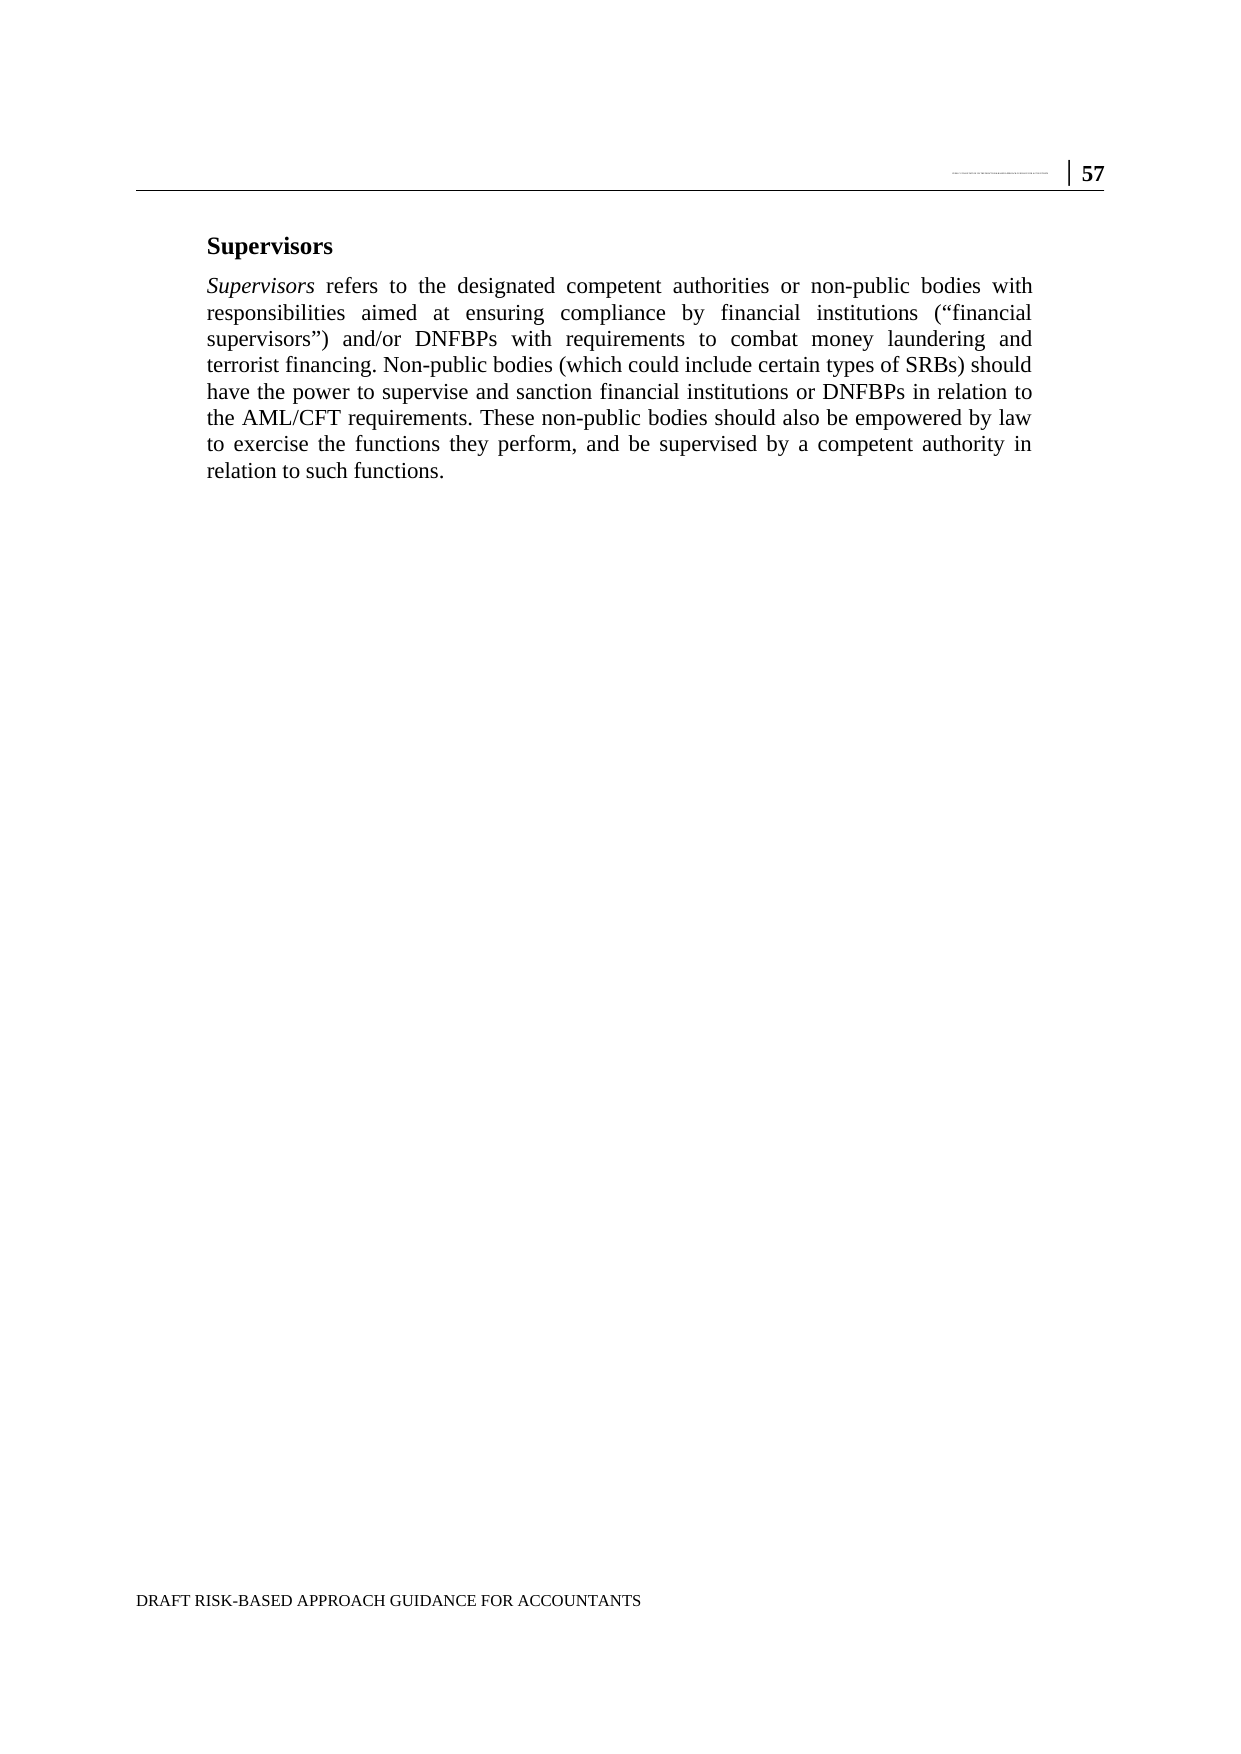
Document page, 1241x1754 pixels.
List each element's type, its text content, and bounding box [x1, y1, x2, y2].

text Supervisors [207, 231, 1033, 260]
text Supervisors refers to the designated competent authorities or non-public bodies with responsibilities aimed at ensuring compliance by financial institutions (“financial supervisors”) and/or DNFBPs with requirements to combat money laundering and terrorist financing. Non-public bodies (which could include certain types of SRBs) should have the power to supervise and sanction financial institutions or DNFBPs in relation to the AML/CFT requirements. These non-public bodies should also be empowered by law to exercise the functions they perform, and be supervised by a competent authority in relation to such functions. [207, 272, 1033, 483]
